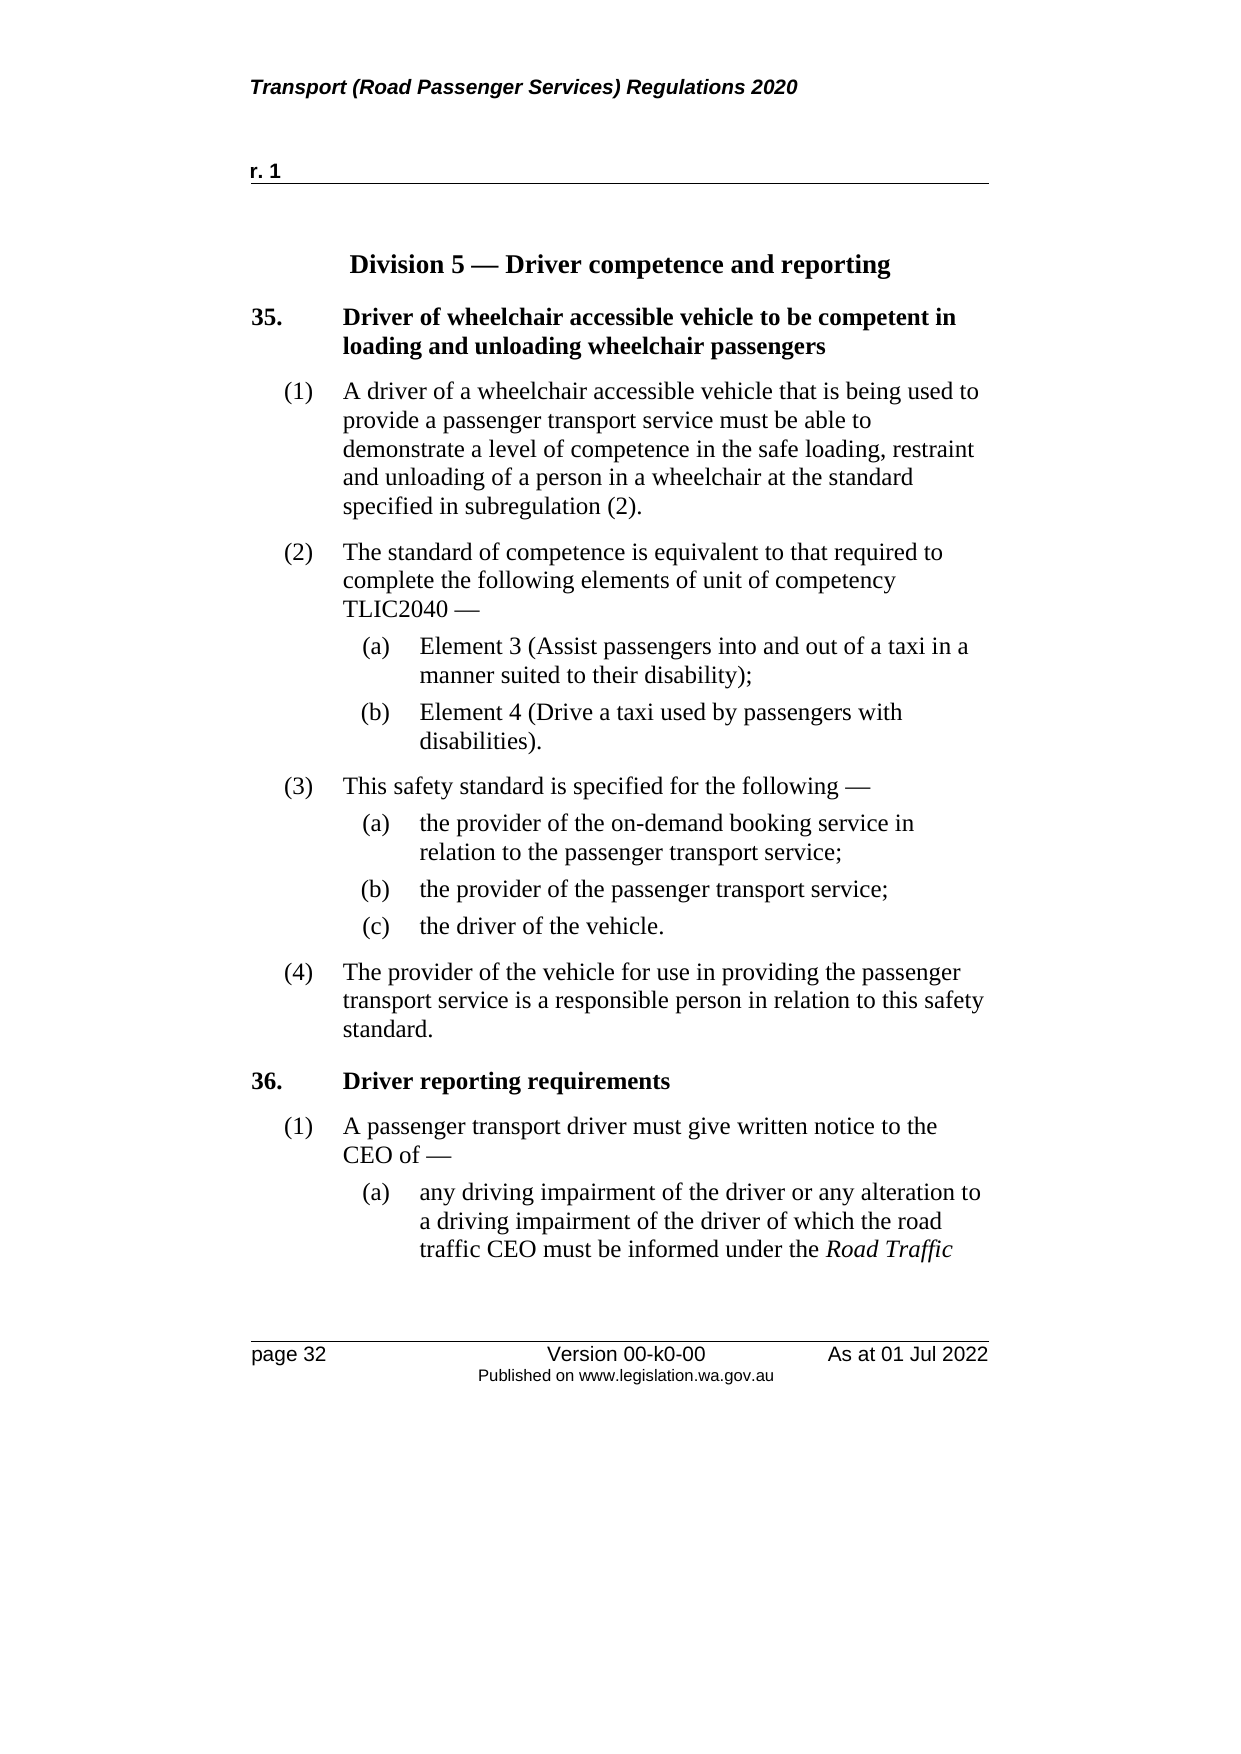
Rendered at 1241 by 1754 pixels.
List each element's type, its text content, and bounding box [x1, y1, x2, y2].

text (b) the provider of the passenger transport service; [251, 874, 989, 903]
subtitle Division 5 — Driver competence and reporting [251, 248, 989, 279]
text (b) Element 4 (Drive a taxi used by passengers with disabilities). [251, 697, 989, 754]
text (3) This safety standard is specified for the following — [251, 771, 989, 800]
text (4) The provider of the vehicle for use in providing the passenger transport service is a responsible person in relation to this safety standard. [251, 957, 989, 1043]
subtitle 35. Driver of wheelchair accessible vehicle to be competent in loading and unloading wheelchair passengers [251, 302, 989, 359]
text (1) A passenger transport driver must give written notice to the CEO of — [251, 1111, 989, 1169]
text (a) Element 3 (Assist passengers into and out of a taxi in a manner suited to their disability); [251, 631, 989, 689]
text (2) The standard of competence is equivalent to that required to complete the following elements of unit of competency TLIC2040 — [251, 537, 989, 623]
text (c) the driver of the vehicle. [251, 911, 989, 940]
text (1) A driver of a wheelchair accessible vehicle that is being used to provide a passenger transport service must be able to demonstrate a level of competence in the safe loading, restraint and unloading of a person in a wheelchair at the standard specified in subregulation (2). [251, 376, 989, 520]
text (a) the provider of the on-demand booking service in relation to the passenger transport service; [251, 808, 989, 866]
subtitle 36. Driver reporting requirements [251, 1066, 989, 1094]
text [251, 1177, 989, 1263]
